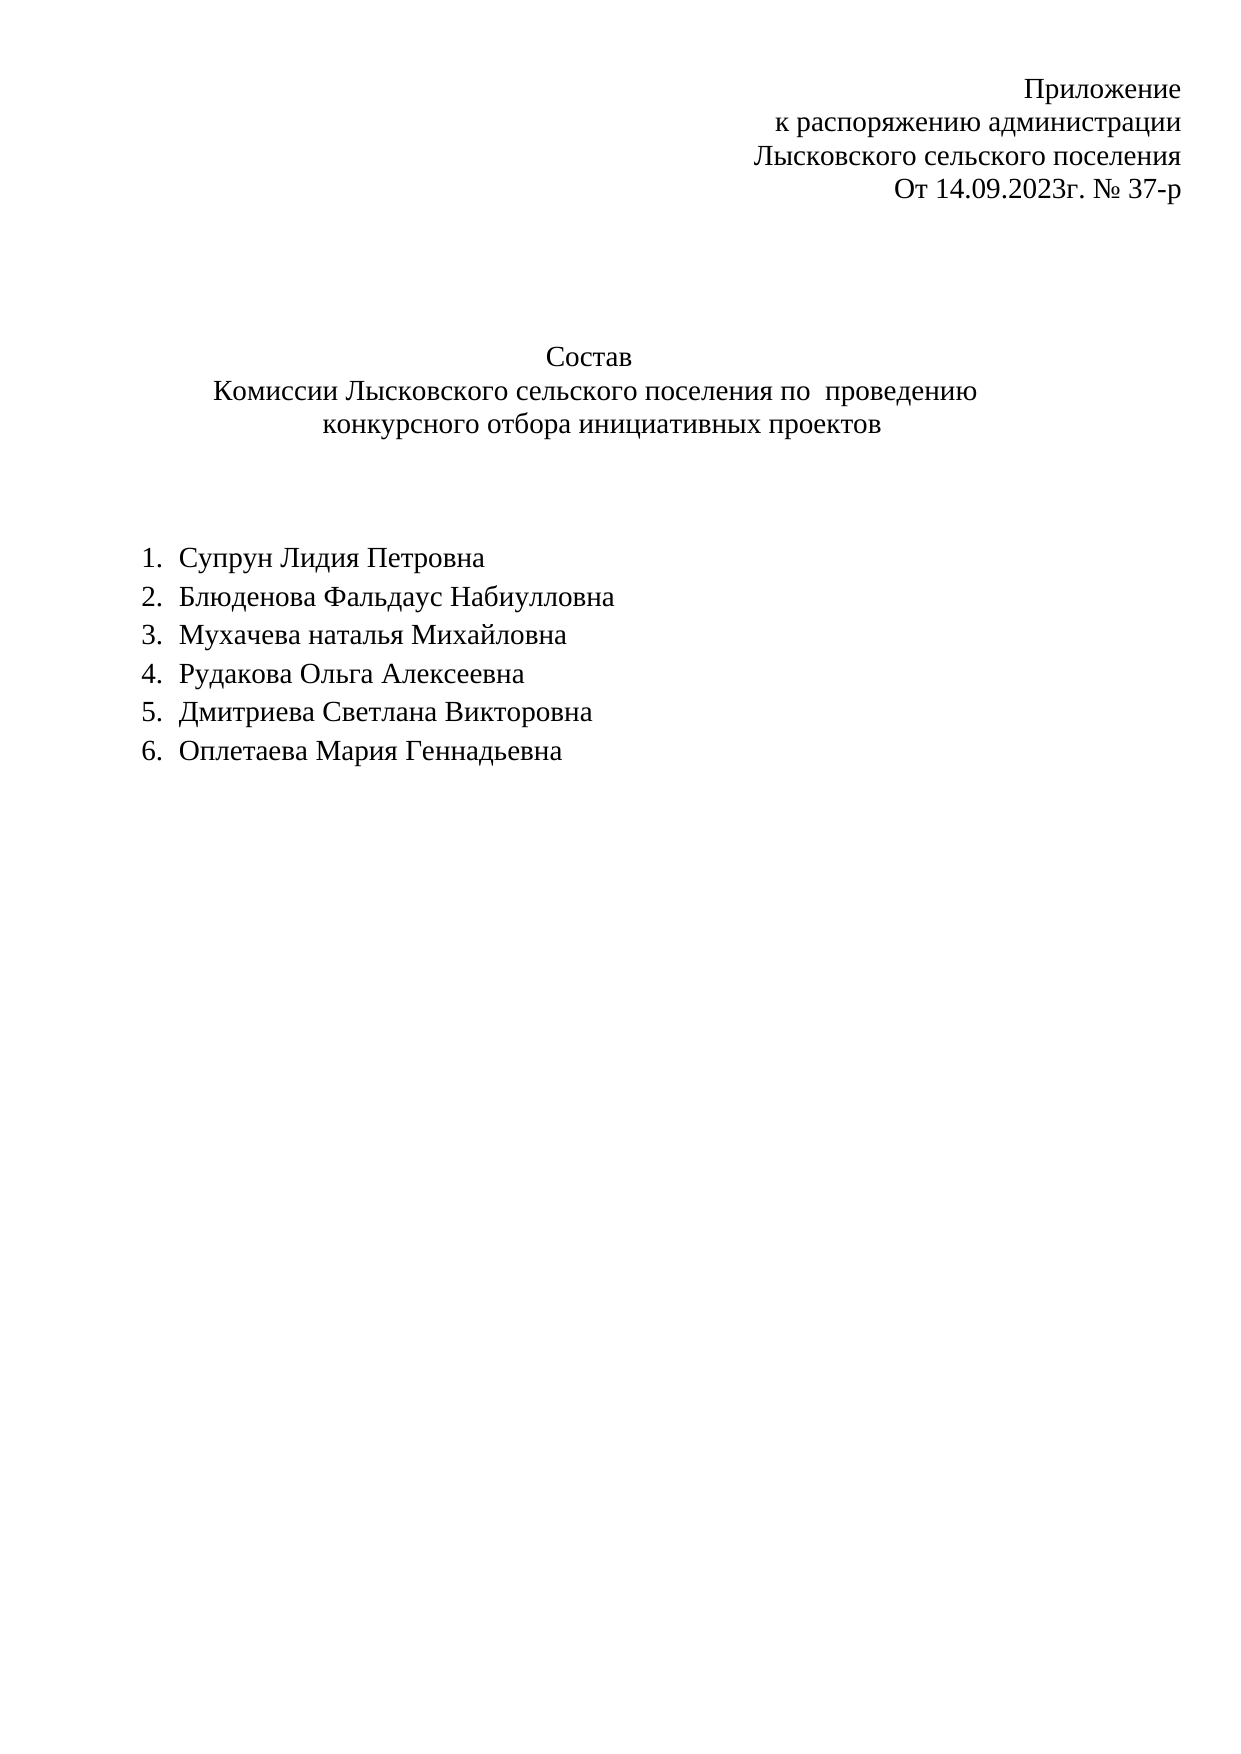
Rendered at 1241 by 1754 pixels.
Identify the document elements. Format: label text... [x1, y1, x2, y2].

list Супрун Лидия Петровна [141, 540, 1181, 574]
list Блюденова Фальдаус Набиулловна [141, 579, 1181, 612]
text конкурсного отбора инициативных проектов [103, 406, 1181, 440]
text Приложение [103, 71, 1181, 104]
text Лысковского сельского поселения [103, 138, 1181, 171]
text Комиссии Лысковского сельского поселения по проведению [103, 373, 1181, 406]
text к распоряжению администрации [103, 104, 1181, 138]
list Дмитриева Светлана Викторовна [141, 694, 1181, 728]
text От 14.09.2023г. № 37-р [103, 171, 1181, 205]
text Состав [103, 339, 1181, 373]
list Рудакова Ольга Алексеевна [141, 656, 1181, 689]
list Оплетаева Мария Геннадьевна [141, 733, 1181, 767]
list Мухачева наталья Михайловна [141, 617, 1181, 651]
